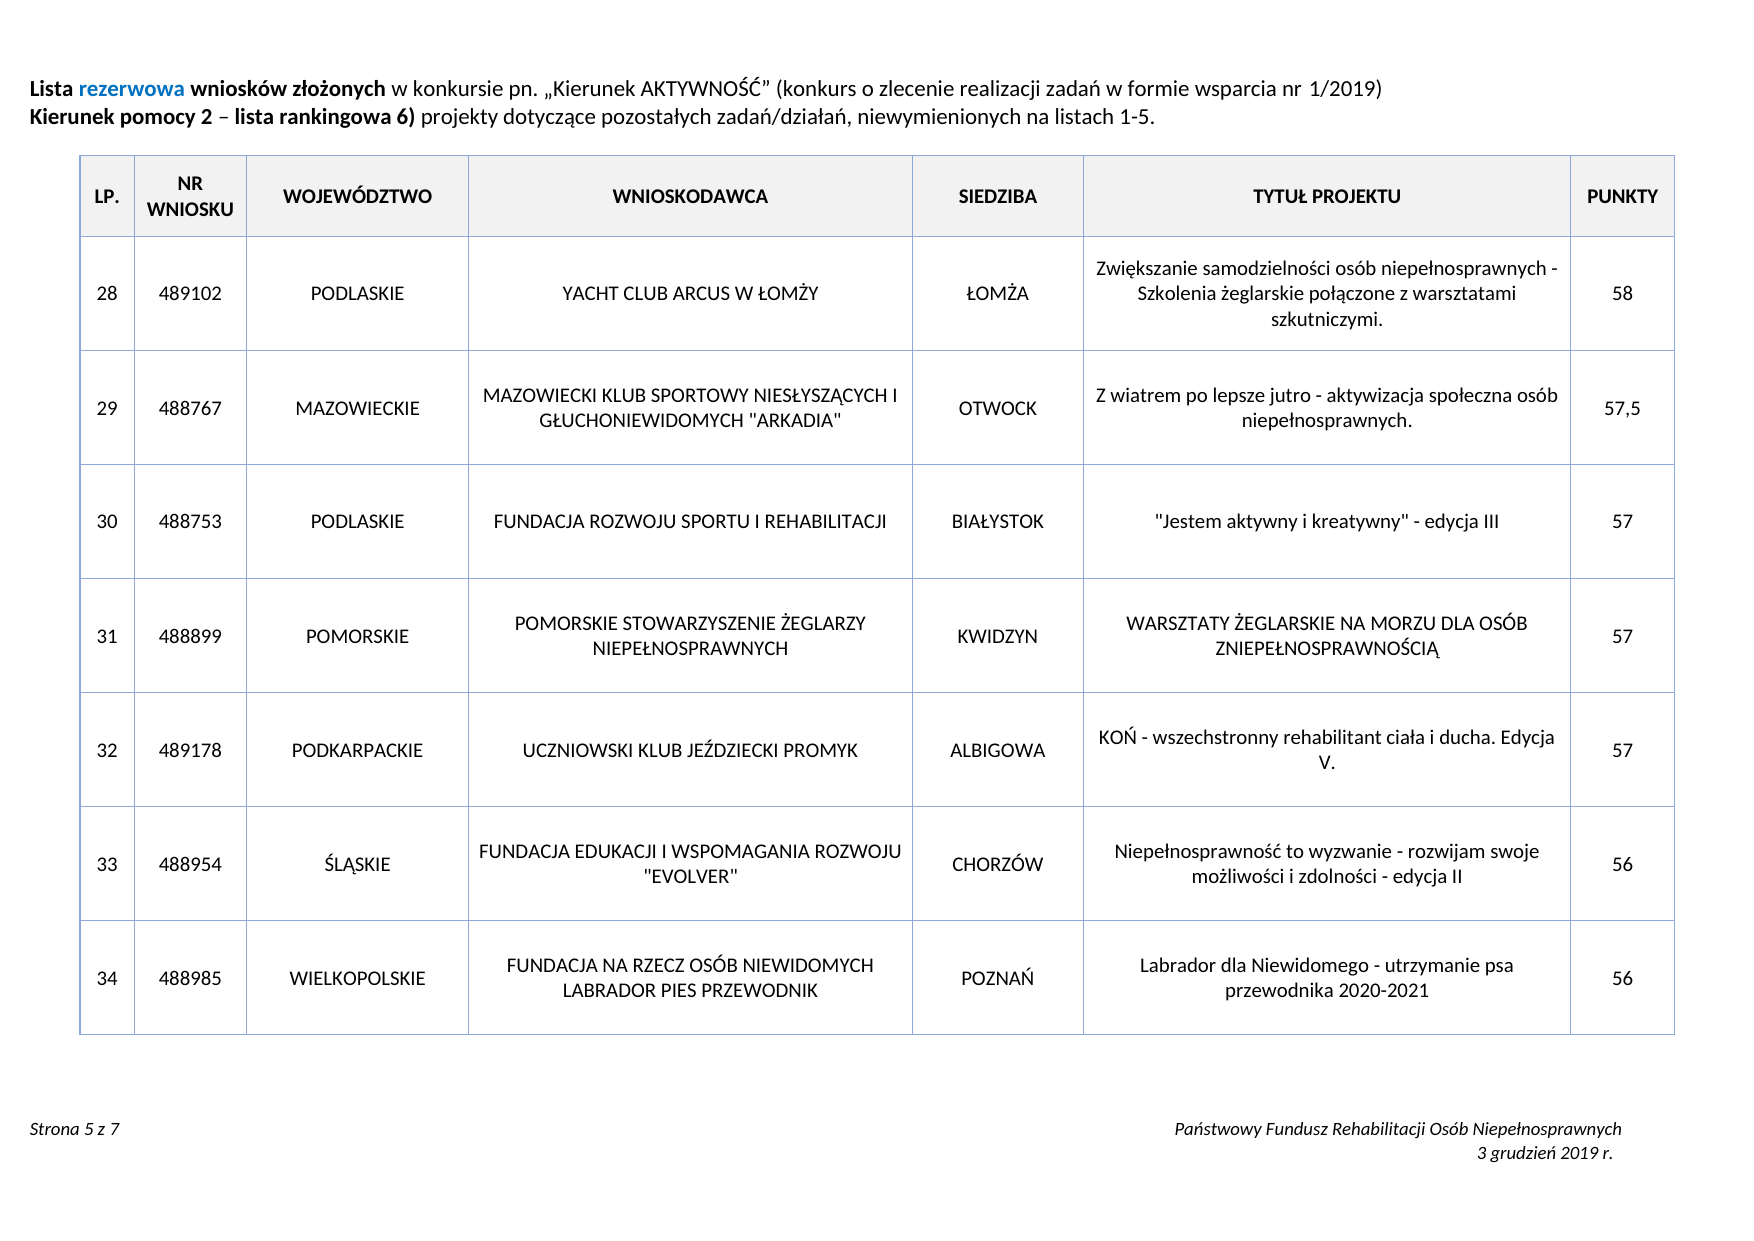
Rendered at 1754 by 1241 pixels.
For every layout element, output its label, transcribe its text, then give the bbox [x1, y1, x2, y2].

table_cell 488954 [135, 807, 246, 920]
table_cell Niepełnosprawność to wyzwanie - rozwijam swoje możliwości i zdolności - edycja II [1084, 807, 1570, 920]
table_cell Z wiatrem po lepsze jutro - aktywizacja społeczna osób niepełnosprawnych. [1084, 351, 1570, 464]
table_cell KOŃ - wszechstronny rehabilitant ciała i ducha. Edycja V. [1084, 693, 1570, 806]
table_header LP. [81, 156, 134, 236]
table_header WNIOSKODAWCA [469, 156, 912, 236]
table_cell 31 [81, 579, 134, 692]
table_header PUNKTY [1571, 156, 1674, 236]
table_cell 56 [1571, 807, 1674, 920]
table_cell PODLASKIE [247, 237, 468, 350]
table_cell 57,5 [1571, 351, 1674, 464]
table_cell FUNDACJA NA RZECZ OSÓB NIEWIDOMYCH LABRADOR PIES PRZEWODNIK [469, 921, 912, 1034]
table_cell MAZOWIECKI KLUB SPORTOWY NIESŁYSZĄCYCH I GŁUCHONIEWIDOMYCH "ARKADIA" [469, 351, 912, 464]
table_cell PODKARPACKIE [247, 693, 468, 806]
table_cell BIAŁYSTOK [913, 465, 1083, 578]
table_cell WARSZTATY ŻEGLARSKIE NA MORZU DLA OSÓB ZNIEPEŁNOSPRAWNOŚCIĄ [1084, 579, 1570, 692]
table_cell 488753 [135, 465, 246, 578]
table_cell YACHT CLUB ARCUS W ŁOMŻY [469, 237, 912, 350]
table_cell 489178 [135, 693, 246, 806]
table_cell 57 [1571, 579, 1674, 692]
table_cell ALBIGOWA [913, 693, 1083, 806]
table_cell ŚLĄSKIE [247, 807, 468, 920]
table_cell Zwiększanie samodzielności osób niepełnosprawnych - Szkolenia żeglarskie połączone z warsztatami szkutniczymi. [1084, 237, 1570, 350]
table_cell OTWOCK [913, 351, 1083, 464]
table_cell 33 [81, 807, 134, 920]
table_cell 34 [81, 921, 134, 1034]
table_cell CHORZÓW [913, 807, 1083, 920]
table_cell PODLASKIE [247, 465, 468, 578]
table_cell WIELKOPOLSKIE [247, 921, 468, 1034]
table_cell MAZOWIECKIE [247, 351, 468, 464]
table_cell POMORSKIE [247, 579, 468, 692]
table_cell POMORSKIE STOWARZYSZENIE ŻEGLARZY NIEPEŁNOSPRAWNYCH [469, 579, 912, 692]
table_header NR WNIOSKU [135, 156, 246, 236]
table_cell 488899 [135, 579, 246, 692]
table_cell Labrador dla Niewidomego - utrzymanie psa przewodnika 2020-2021 [1084, 921, 1570, 1034]
table_cell FUNDACJA EDUKACJI I WSPOMAGANIA ROZWOJU "EVOLVER" [469, 807, 912, 920]
table_cell 488985 [135, 921, 246, 1034]
table_cell UCZNIOWSKI KLUB JEŹDZIECKI PROMYK [469, 693, 912, 806]
table_header TYTUŁ PROJEKTU [1084, 156, 1570, 236]
table_cell 56 [1571, 921, 1674, 1034]
table_header SIEDZIBA [913, 156, 1083, 236]
table_cell "Jestem aktywny i kreatywny" - edycja III [1084, 465, 1570, 578]
table_cell KWIDZYN [913, 579, 1083, 692]
table_header WOJEWÓDZTWO [247, 156, 468, 236]
table_cell POZNAŃ [913, 921, 1083, 1034]
table_cell 32 [81, 693, 134, 806]
table_cell 57 [1571, 465, 1674, 578]
table_cell 30 [81, 465, 134, 578]
table_cell 28 [81, 237, 134, 350]
table_cell ŁOMŻA [913, 237, 1083, 350]
table_cell 488767 [135, 351, 246, 464]
table_cell 489102 [135, 237, 246, 350]
table_cell 58 [1571, 237, 1674, 350]
table_cell 29 [81, 351, 134, 464]
table_cell FUNDACJA ROZWOJU SPORTU I REHABILITACJI [469, 465, 912, 578]
table_cell 57 [1571, 693, 1674, 806]
